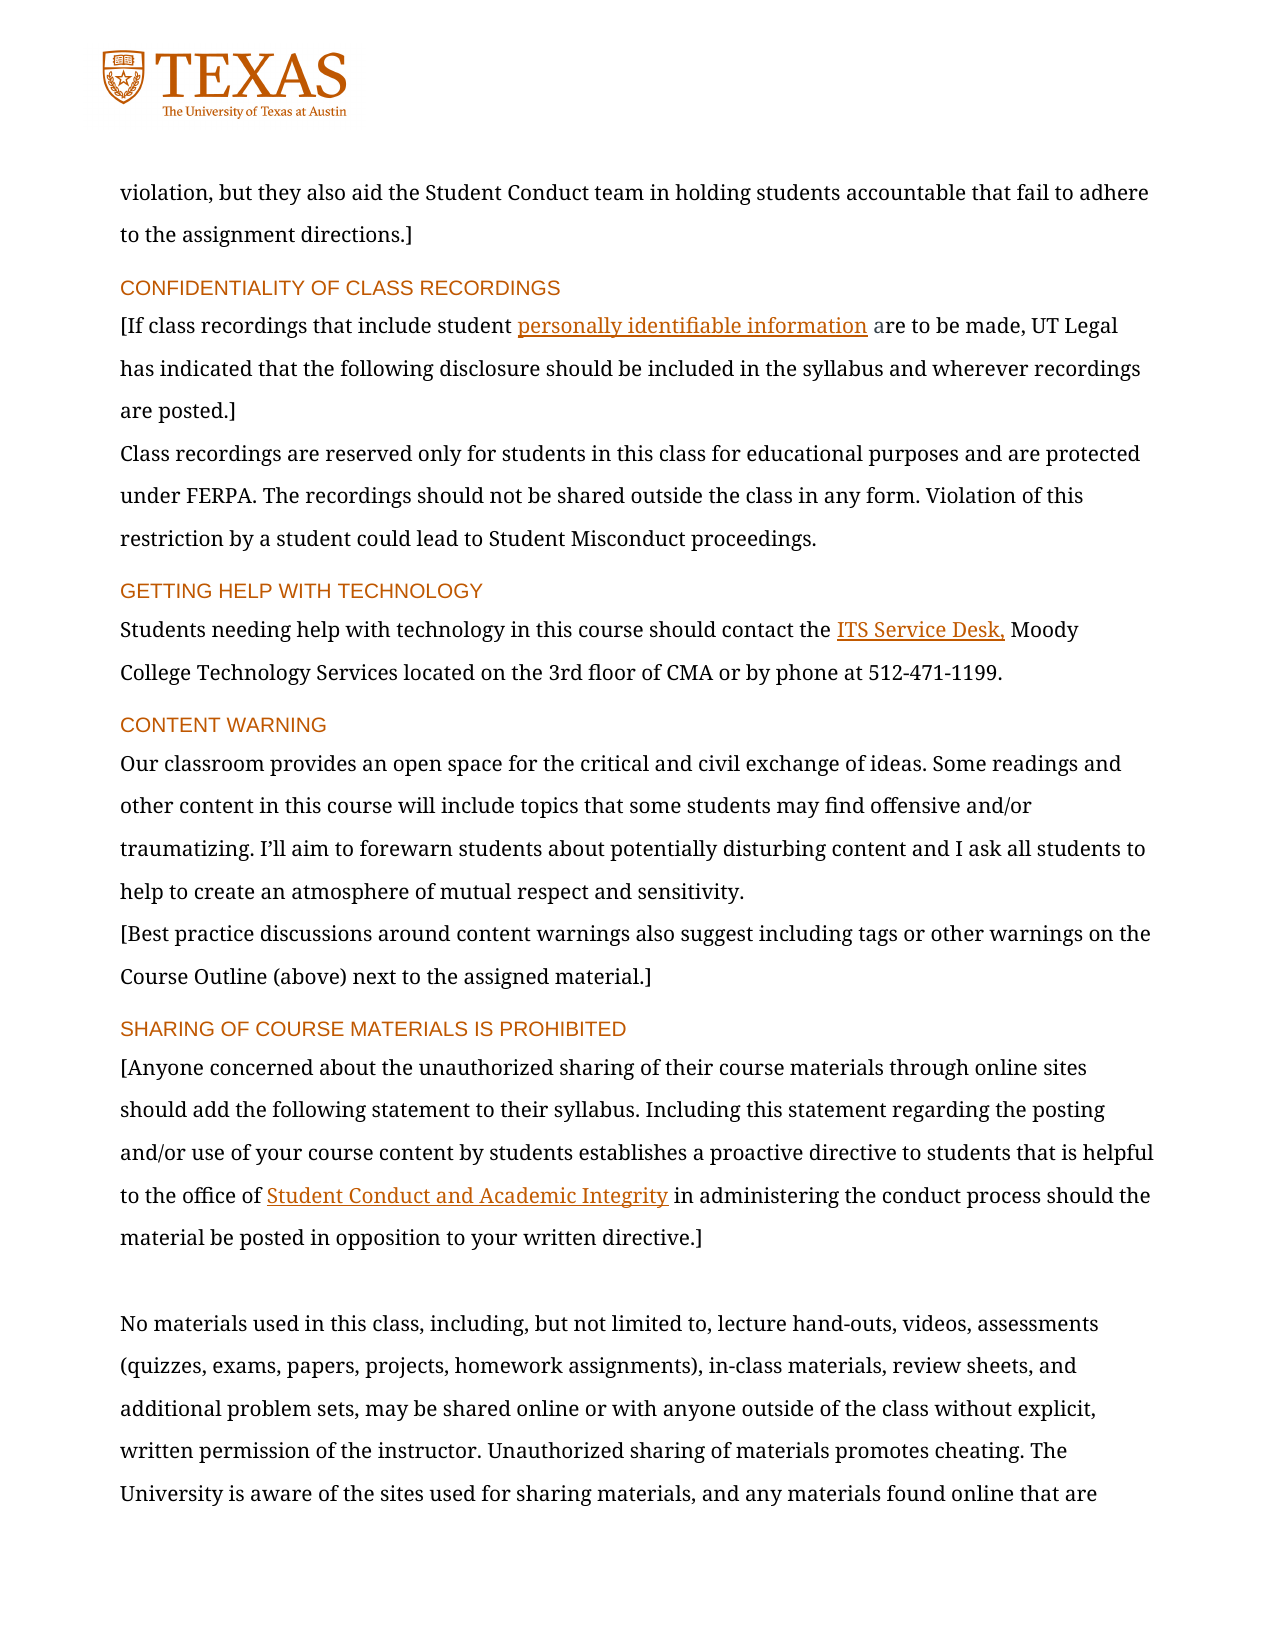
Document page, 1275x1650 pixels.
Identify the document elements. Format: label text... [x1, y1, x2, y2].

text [120, 1309, 1155, 1507]
text [If class recordings that include student personally identifiable information are to be made, UT Legal has indicated that the following disclosure should be included in the syllabus and wherever recordings are posted.] Class recordings are reserved only for students in this class for educational purposes and are protected under FERPA. The recordings should not be shared outside the class in any form. Violation of this restriction by a student could lead to Student Misconduct proceedings. [120, 311, 1155, 553]
subtitle CONFIDENTIALITY OF Class RecordingS [120, 275, 1155, 299]
picture [82, 43, 367, 130]
subtitle [Best practice discussions around content warnings also suggest including tags or other warnings on the Course Outline (above) next to the assigned material.] [120, 919, 1155, 990]
text [Anyone concerned about the unauthorized sharing of their course materials through online sites should add the following statement to their syllabus. Including this statement regarding the posting and/or use of your course content by students establishes a proactive directive to students that is helpful to the office of Student Conduct and Academic Integrity in administering the conduct process should the material be posted in opposition to your written directive.] [120, 1053, 1155, 1252]
subtitle Our classroom provides an open space for the critical and civil exchange of ideas. Some readings and other content in this course will include topics that some students may find offensive and/or traumatizing. I’ll aim to forewarn students about potentially disturbing content and I ask all students to help to create an atmosphere of mutual respect and sensitivity. [120, 749, 1155, 905]
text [120, 178, 1155, 249]
subtitle Getting Help with technology [120, 579, 1155, 603]
text Students needing help with technology in this course should contact the ITS Service Desk, Moody College Technology Services located on the 3rd floor of CMA or by phone at 512-471-1199. [120, 615, 1155, 686]
subtitle Sharing of Course Materials is Prohibited [120, 1017, 1155, 1041]
subtitle content warning [120, 713, 1155, 737]
